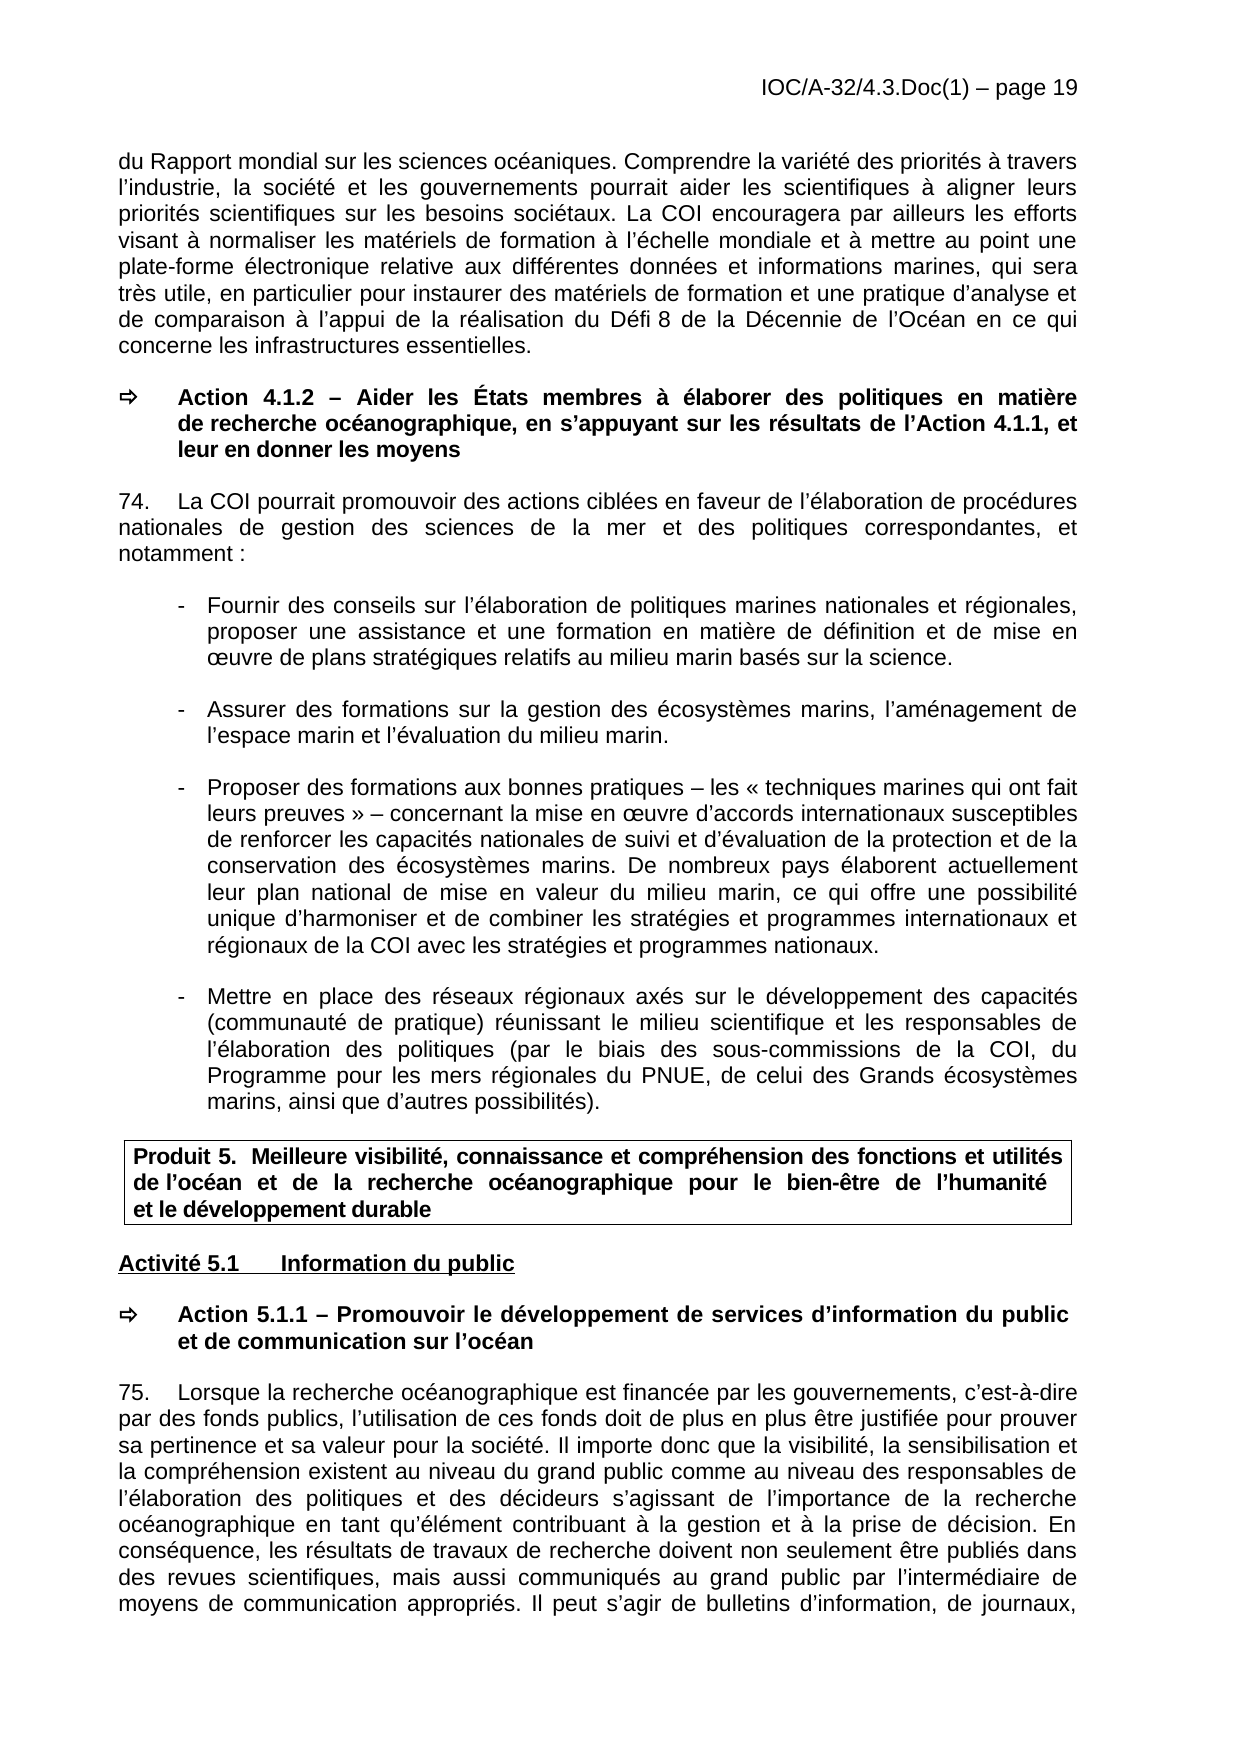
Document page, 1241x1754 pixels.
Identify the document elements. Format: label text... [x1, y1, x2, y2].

list Assurer des formations sur la gestion des écosystèmes marins, l’aménagement de l’espace marin et l’évaluation du milieu marin. [177, 696, 1078, 748]
list Mettre en place des réseaux régionaux axés sur le développement des capacités (communauté de pratique) réunissant le milieu scientifique et les responsables de l’élaboration des politiques (par le biais des sous-commissions de la COI, du Programme pour les mers régionales du PNUE, de celui des Grands écosystèmes marins, ainsi que d’autres possibilités). [177, 983, 1078, 1115]
list Action 5.1.1 – Promouvoir le développement de services d’information du public et de communication sur l’océan [118, 1301, 1078, 1354]
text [118, 1379, 1078, 1616]
list Proposer des formations aux bonnes pratiques – les « techniques marines qui ont fait leurs preuves » – concernant la mise en œuvre d’accords internationaux susceptibles de renforcer les capacités nationales de suivi et d’évaluation de la protection et de la conservation des écosystèmes marins. De nombreux pays élaborent actuellement leur plan national de mise en valeur du milieu marin, ce qui offre une possibilité unique d’harmoniser et de combiner les stratégies et programmes internationaux et régionaux de la COI avec les stratégies et programmes nationaux. [177, 773, 1078, 958]
text 74. La COI pourrait promouvoir des actions ciblées en faveur de l’élaboration de procédures nationales de gestion des sciences de la mer et des politiques correspondantes, et notamment : [118, 488, 1078, 567]
text Produit 5. Meilleure visibilité, connaissance et compréhension des fonctions et utilités de l’océan et de la recherche océanographique pour le bien-être de l’humanité et le développement durable [125, 1141, 1071, 1224]
list Fournir des conseils sur l’élaboration de politiques marines nationales et régionales, proposer une assistance et une formation en matière de définition et de mise en œuvre de plans stratégiques relatifs au milieu marin basés sur la science. [177, 592, 1078, 671]
text Activité 5.1 Information du public [118, 1250, 1078, 1276]
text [118, 148, 1078, 358]
list Action 4.1.2 – Aider les États membres à élaborer des politiques en matière de recherche océanographique, en s’appuyant sur les résultats de l’Action 4.1.1, et leur en donner les moyens [118, 383, 1078, 463]
